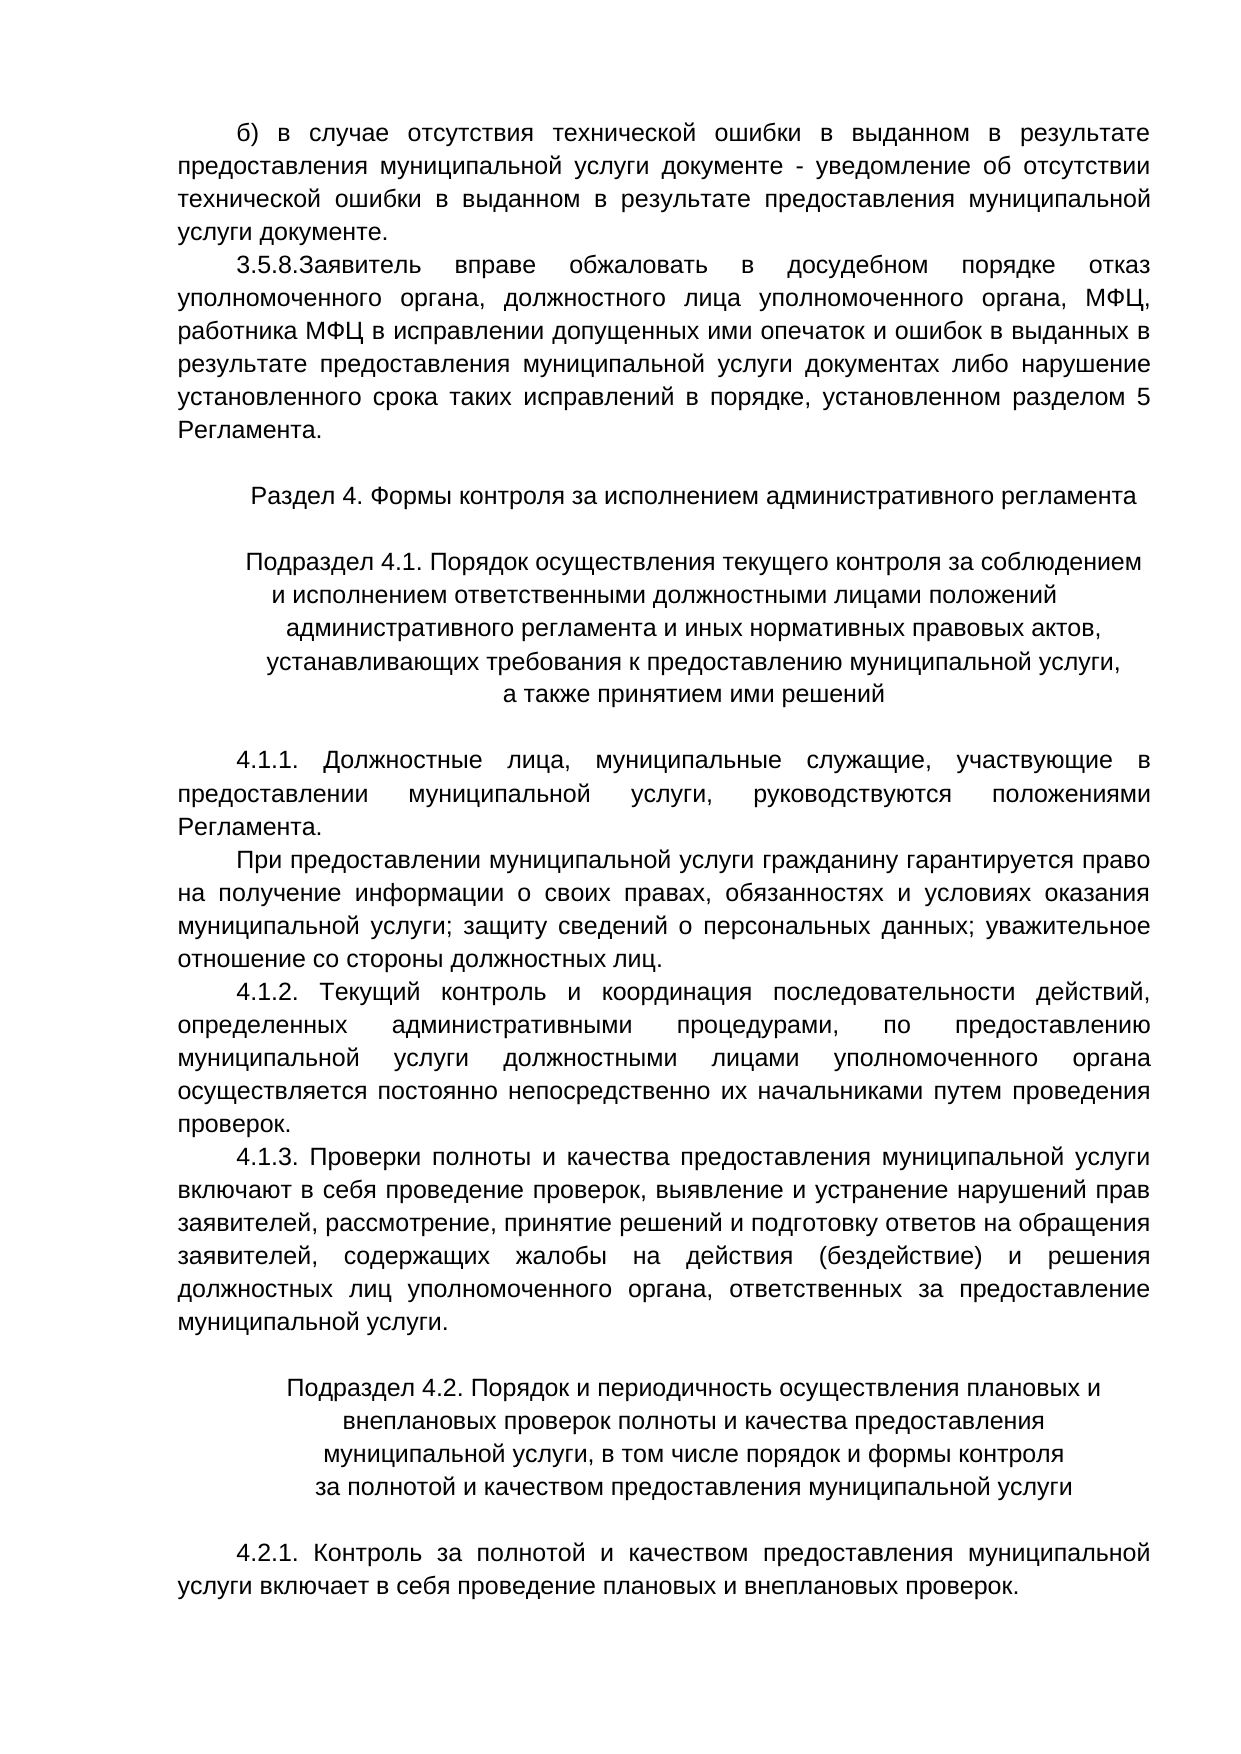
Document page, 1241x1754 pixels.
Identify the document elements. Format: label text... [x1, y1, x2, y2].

text устанавливающих требования к предоставлению муниципальной услуги, [177, 646, 1152, 675]
text административного регламента и иных нормативных правовых актов, [177, 613, 1152, 642]
text б) в случае отсутствия технической ошибки в выданном в результате предоставления муниципальной услуги документе - уведомление об отсутствии технической ошибки в выданном в результате предоставления муниципальной услуги документе. [177, 118, 1152, 246]
text 4.2.1. Контроль за полнотой и качеством предоставления муниципальной услуги включает в себя проведение плановых и внеплановых проверок. [177, 1538, 1152, 1600]
text 4.1.1. Должностные лица, муниципальные служащие, участвующие в предоставлении муниципальной услуги, руководствуются положениями Регламента. [177, 746, 1152, 840]
text Подраздел 4.1. Порядок осуществления текущего контроля за соблюдением и исполнением ответственными должностными лицами положений [177, 547, 1152, 609]
text за полнотой и качеством предоставления муниципальной услуги [177, 1472, 1152, 1501]
text 4.1.2. Текущий контроль и координация последовательности действий, определенных административными процедурами, по предоставлению муниципальной услуги должностными лицами уполномоченного органа осуществляется постоянно непосредственно их начальниками путем проведения проверок. [177, 977, 1152, 1137]
text Раздел 4. Формы контроля за исполнением административного регламента [177, 481, 1152, 510]
text При предоставлении муниципальной услуги гражданину гарантируется право на получение информации о своих правах, обязанностях и условиях оказания муниципальной услуги; защиту сведений о персональных данных; уважительное отношение со стороны должностных лиц. [177, 844, 1152, 972]
text Подраздел 4.2. Порядок и периодичность осуществления плановых и [177, 1373, 1152, 1402]
text 3.5.8.Заявитель вправе обжаловать в досудебном порядке отказ уполномоченного органа, должностного лица уполномоченного органа, МФЦ, работника МФЦ в исправлении допущенных ими опечаток и ошибок в выданных в результате предоставления муниципальной услуги документах либо нарушение установленного срока таких исправлений в порядке, установленном разделом 5 Регламента. [177, 250, 1152, 444]
text а также принятием ими решений [177, 679, 1152, 708]
text 4.1.3. Проверки полноты и качества предоставления муниципальной услуги включают в себя проведение проверок, выявление и устранение нарушений прав заявителей, рассмотрение, принятие решений и подготовку ответов на обращения заявителей, содержащих жалобы на действия (бездействие) и решения должностных лиц уполномоченного органа, ответственных за предоставление муниципальной услуги. [177, 1142, 1152, 1336]
text внеплановых проверок полноты и качества предоставления [177, 1406, 1152, 1435]
text муниципальной услуги, в том числе порядок и формы контроля [177, 1439, 1152, 1468]
